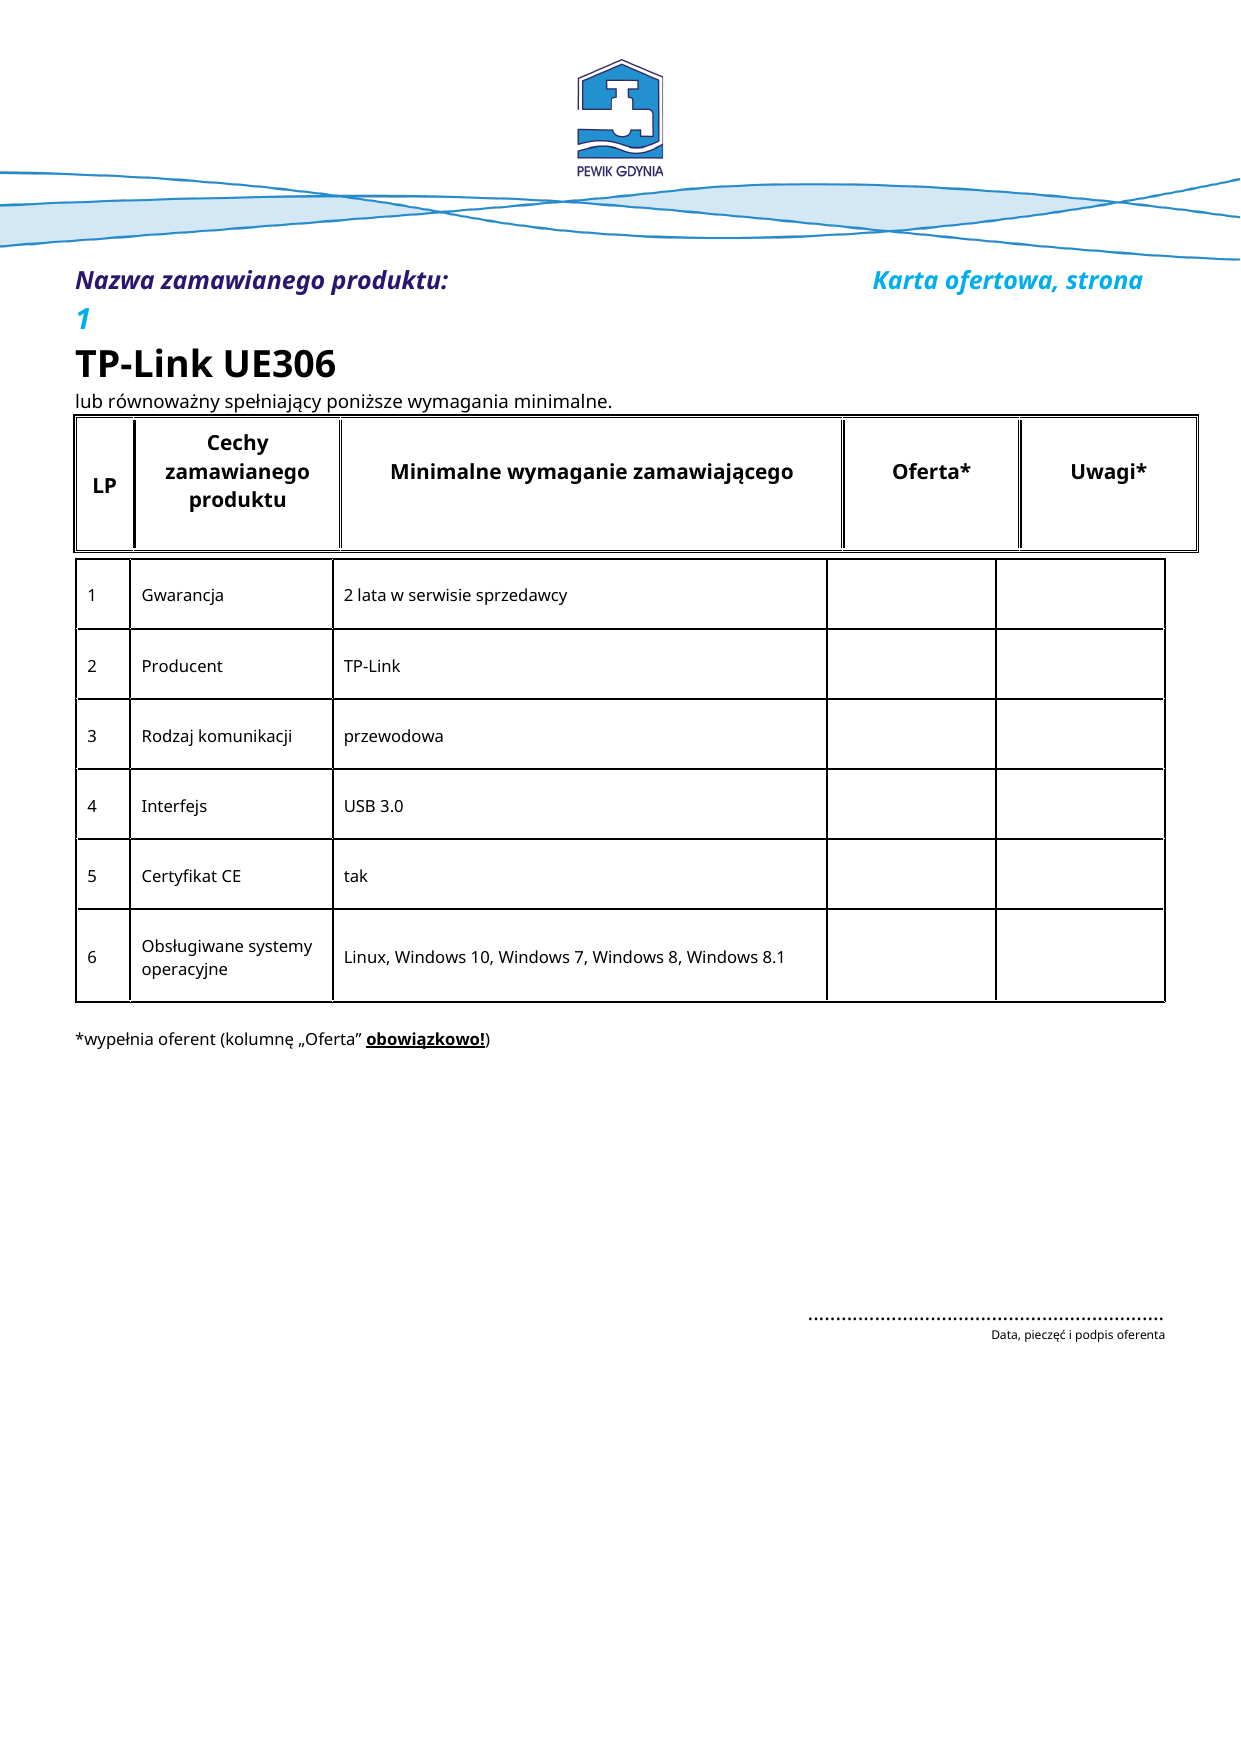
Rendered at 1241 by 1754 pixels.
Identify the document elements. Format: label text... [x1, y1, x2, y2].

picture [0, 58, 1241, 261]
table_cell Producent [131, 630, 332, 698]
table_cell [997, 768, 1164, 838]
text ................................................................ [75, 1298, 1165, 1326]
table_cell Linux, Windows 10, Windows 7, Windows 8, Windows 8.1 [332, 910, 827, 1001]
table_header [997, 560, 1164, 628]
table_cell tak [334, 840, 826, 908]
table_cell 3 [77, 700, 129, 768]
table_cell Certyfikat CE [131, 840, 332, 908]
table_cell TP-Link [334, 630, 826, 698]
table_cell Obsługiwane systemy operacyjne [130, 910, 332, 1001]
text Data, pieczęć i podpis oferenta [75, 1326, 1165, 1355]
table_cell [997, 698, 1164, 768]
table_cell 4 [77, 770, 129, 838]
table_cell [828, 770, 995, 838]
table_cell 6 [77, 910, 130, 1001]
table_cell Rodzaj komunikacji [131, 700, 332, 768]
table_cell [828, 700, 995, 768]
table_cell Interfejs [131, 770, 332, 838]
table_cell USB 3.0 [334, 770, 826, 838]
table_cell 2 [77, 630, 129, 698]
table_cell [827, 910, 996, 1001]
table_cell [828, 630, 995, 698]
table_cell przewodowa [334, 700, 826, 768]
table_header [828, 560, 995, 628]
table_cell [996, 908, 1164, 1001]
table_header 2 lata w serwisie sprzedawcy [334, 560, 826, 628]
table_cell [997, 838, 1164, 908]
table_cell 5 [77, 840, 129, 908]
table_cell [997, 628, 1164, 698]
text *wypełnia oferent (kolumnę „Oferta” obowiązkowo!) [75, 1027, 1165, 1050]
table_cell [828, 840, 995, 908]
table_header Gwarancja [131, 560, 332, 628]
table_header 1 [77, 560, 129, 628]
